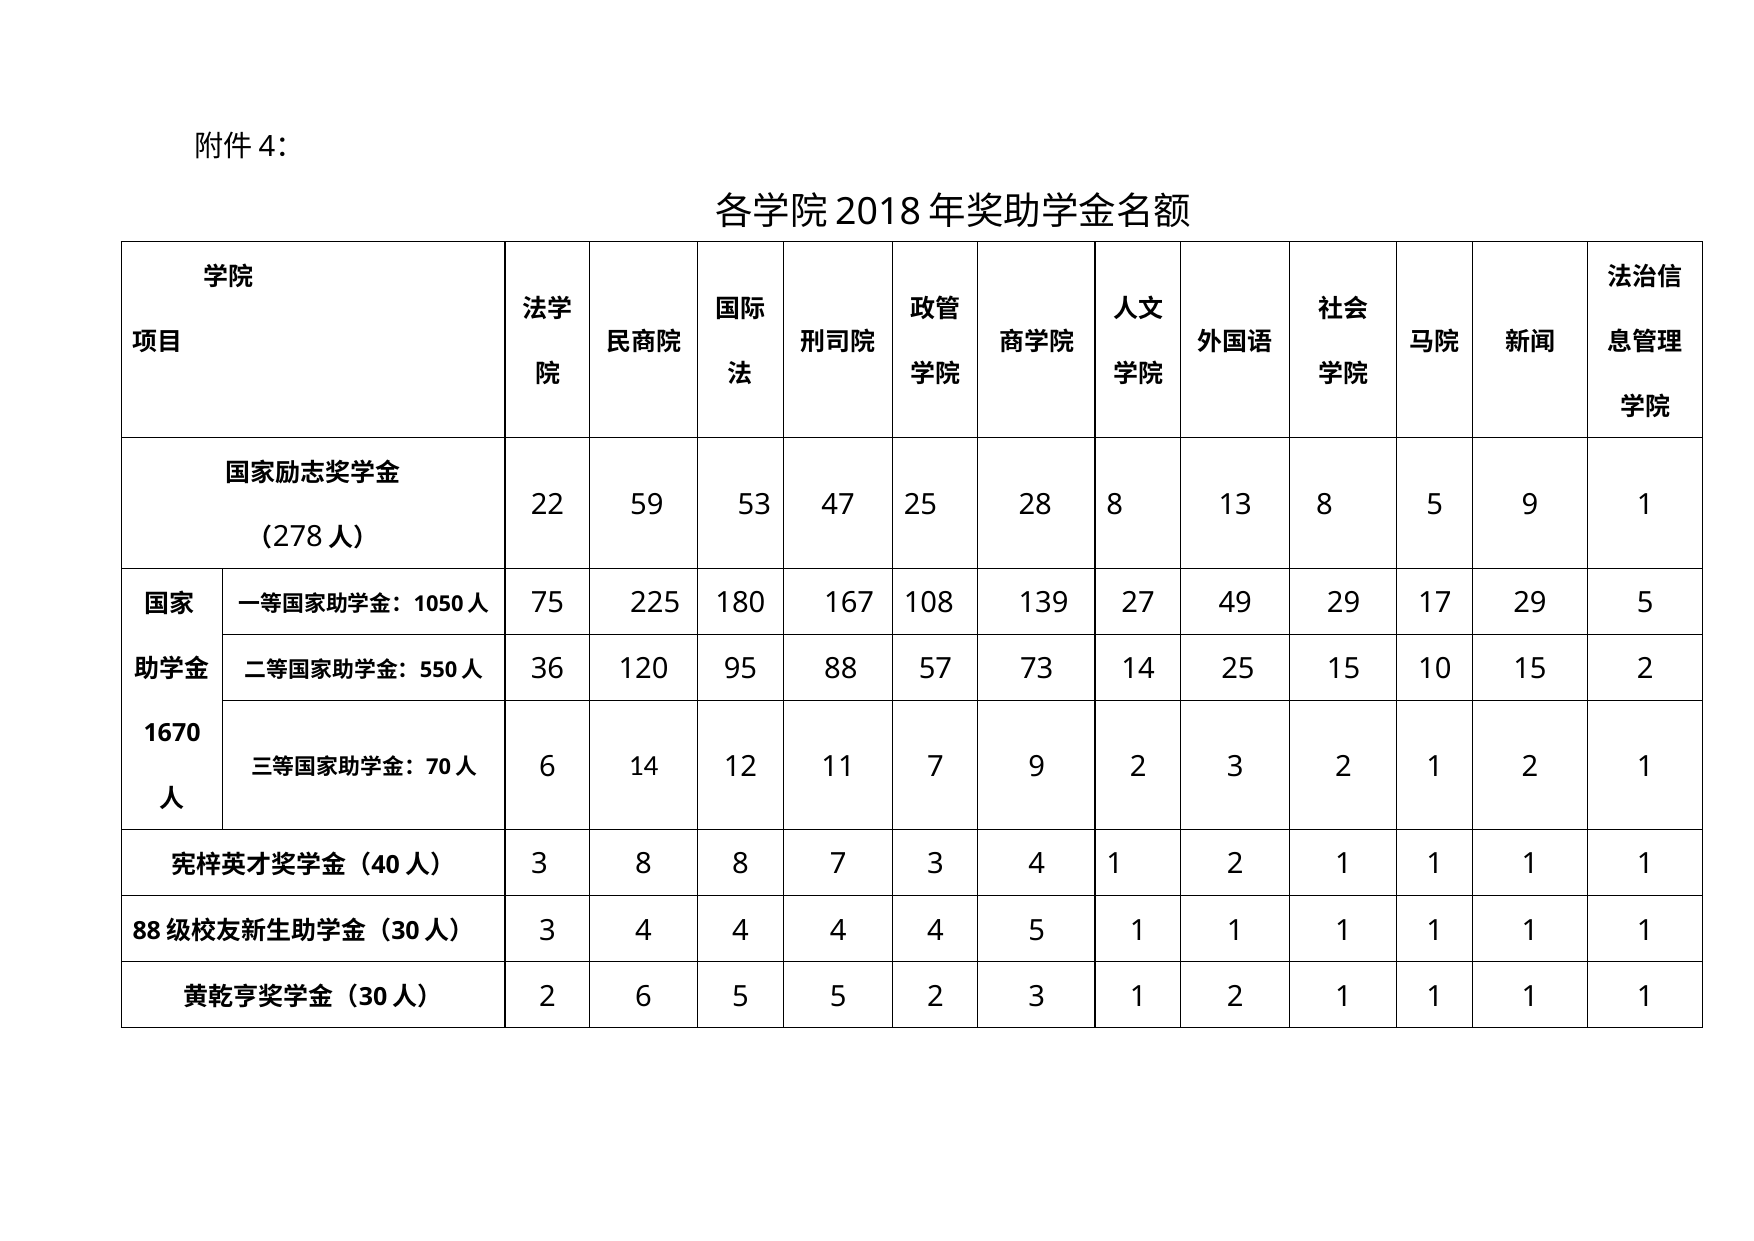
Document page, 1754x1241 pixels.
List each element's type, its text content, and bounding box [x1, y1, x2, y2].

table_cell 9 [978, 701, 1094, 829]
table_cell 139 [978, 569, 1094, 634]
table_cell 8 [590, 830, 697, 895]
table_header 人文 学院 [1096, 242, 1180, 437]
table_cell 1 [1588, 962, 1702, 1027]
table_cell 4 [978, 830, 1094, 895]
table_cell 5 [784, 962, 892, 1027]
table_header 国际法 [698, 242, 783, 437]
table_cell 1 [1290, 896, 1396, 961]
table_cell 28 [978, 438, 1094, 568]
table_cell 1 [1096, 830, 1180, 895]
table_cell 4 [893, 896, 977, 961]
table_cell 108 [893, 569, 977, 634]
table_cell 88级校友新生助学金（30人） [122, 896, 504, 961]
table_cell 宪梓英才奖学金（40人） [122, 830, 504, 895]
table_cell 11 [784, 701, 892, 829]
table_cell 6 [506, 701, 589, 829]
table_cell 3 [1181, 701, 1289, 829]
table_cell 1 [1096, 962, 1180, 1027]
table_cell 5 [978, 896, 1094, 961]
text 附件4： [136, 111, 1695, 176]
table_cell 29 [1290, 569, 1396, 634]
table_cell 2 [1588, 635, 1702, 700]
table_cell 7 [784, 830, 892, 895]
table_cell 8 [698, 830, 783, 895]
table_cell 2 [506, 962, 589, 1027]
table_cell 3 [978, 962, 1094, 1027]
table_header 民商院 [590, 242, 697, 437]
text 各学院2018年奖助学金名额 [136, 176, 1695, 241]
table_cell 49 [1181, 569, 1289, 634]
table_cell 5 [1588, 569, 1702, 634]
table_cell 9 [1473, 438, 1587, 568]
table_cell 225 [590, 569, 697, 634]
table_cell 57 [893, 635, 977, 700]
table_cell 15 [1290, 635, 1396, 700]
table_cell 3 [506, 830, 589, 895]
table_cell 8 [1290, 438, 1396, 568]
table_cell 47 [784, 438, 892, 568]
table_header 马院 [1397, 242, 1472, 437]
table_cell 三等国家助学金：70人 [223, 701, 504, 829]
table_cell 88 [784, 635, 892, 700]
table_cell 5 [698, 962, 783, 1027]
table_header 外国语 [1181, 242, 1289, 437]
table_cell 1 [1397, 896, 1472, 961]
table_cell 1 [1290, 962, 1396, 1027]
table_cell 1 [1096, 896, 1180, 961]
table_header 社会 学院 [1290, 242, 1396, 437]
table_cell 22 [506, 438, 589, 568]
table_cell 4 [590, 896, 697, 961]
table_cell 1 [1588, 701, 1702, 829]
table_cell 4 [784, 896, 892, 961]
table_cell 2 [893, 962, 977, 1027]
table_cell 二等国家助学金：550人 [223, 635, 504, 700]
table_cell 73 [978, 635, 1094, 700]
table_cell 12 [698, 701, 783, 829]
table_cell 一等国家助学金：1050人 [223, 569, 504, 634]
table_cell 2 [1181, 962, 1289, 1027]
table_header 新闻 [1473, 242, 1587, 437]
table_header 刑司院 [784, 242, 892, 437]
table_cell 1 [1473, 896, 1587, 961]
table_cell 3 [893, 830, 977, 895]
table_cell 7 [893, 701, 977, 829]
table_cell 95 [698, 635, 783, 700]
table_cell 6 [590, 962, 697, 1027]
table_cell 167 [784, 569, 892, 634]
table_cell 4 [698, 896, 783, 961]
table_cell 国家 助学金 1670人 [122, 569, 222, 829]
table_cell 1 [1181, 896, 1289, 961]
table_cell 14 [1096, 635, 1180, 700]
table_header 法学院 [506, 242, 589, 437]
table_cell 1 [1588, 830, 1702, 895]
table_cell 1 [1588, 896, 1702, 961]
table_cell 国家励志奖学金 （278人） [122, 438, 504, 568]
table_cell 120 [590, 635, 697, 700]
table_cell 27 [1096, 569, 1180, 634]
table_cell 1 [1397, 701, 1472, 829]
table_header 学院 项目 [122, 242, 504, 437]
table_cell 14 [590, 701, 697, 829]
table_cell 1 [1290, 830, 1396, 895]
table_cell 1 [1588, 438, 1702, 568]
table_cell 5 [1397, 438, 1472, 568]
table_cell 3 [506, 896, 589, 961]
table_cell 13 [1181, 438, 1289, 568]
table_header 政管 学院 [893, 242, 977, 437]
table_cell 8 [1096, 438, 1180, 568]
table_cell 15 [1473, 635, 1587, 700]
table_cell 10 [1397, 635, 1472, 700]
table_cell 180 [698, 569, 783, 634]
table_cell 25 [1181, 635, 1289, 700]
table_cell 2 [1096, 701, 1180, 829]
table_cell 25 [893, 438, 977, 568]
table_cell 53 [698, 438, 783, 568]
table_cell 1 [1397, 830, 1472, 895]
table_header 法治信息管理学院 [1588, 242, 1702, 437]
table_cell 2 [1181, 830, 1289, 895]
table_cell 1 [1473, 830, 1587, 895]
table_cell 1 [1473, 962, 1587, 1027]
table_cell 2 [1290, 701, 1396, 829]
table_cell 75 [506, 569, 589, 634]
table_cell 59 [590, 438, 697, 568]
table_cell 2 [1473, 701, 1587, 829]
table_cell 1 [1397, 962, 1472, 1027]
table_cell 36 [506, 635, 589, 700]
table_cell 17 [1397, 569, 1472, 634]
table_header 商学院 [978, 242, 1094, 437]
table_cell 黄乾亨奖学金（30人） [122, 962, 504, 1027]
table_cell 29 [1473, 569, 1587, 634]
